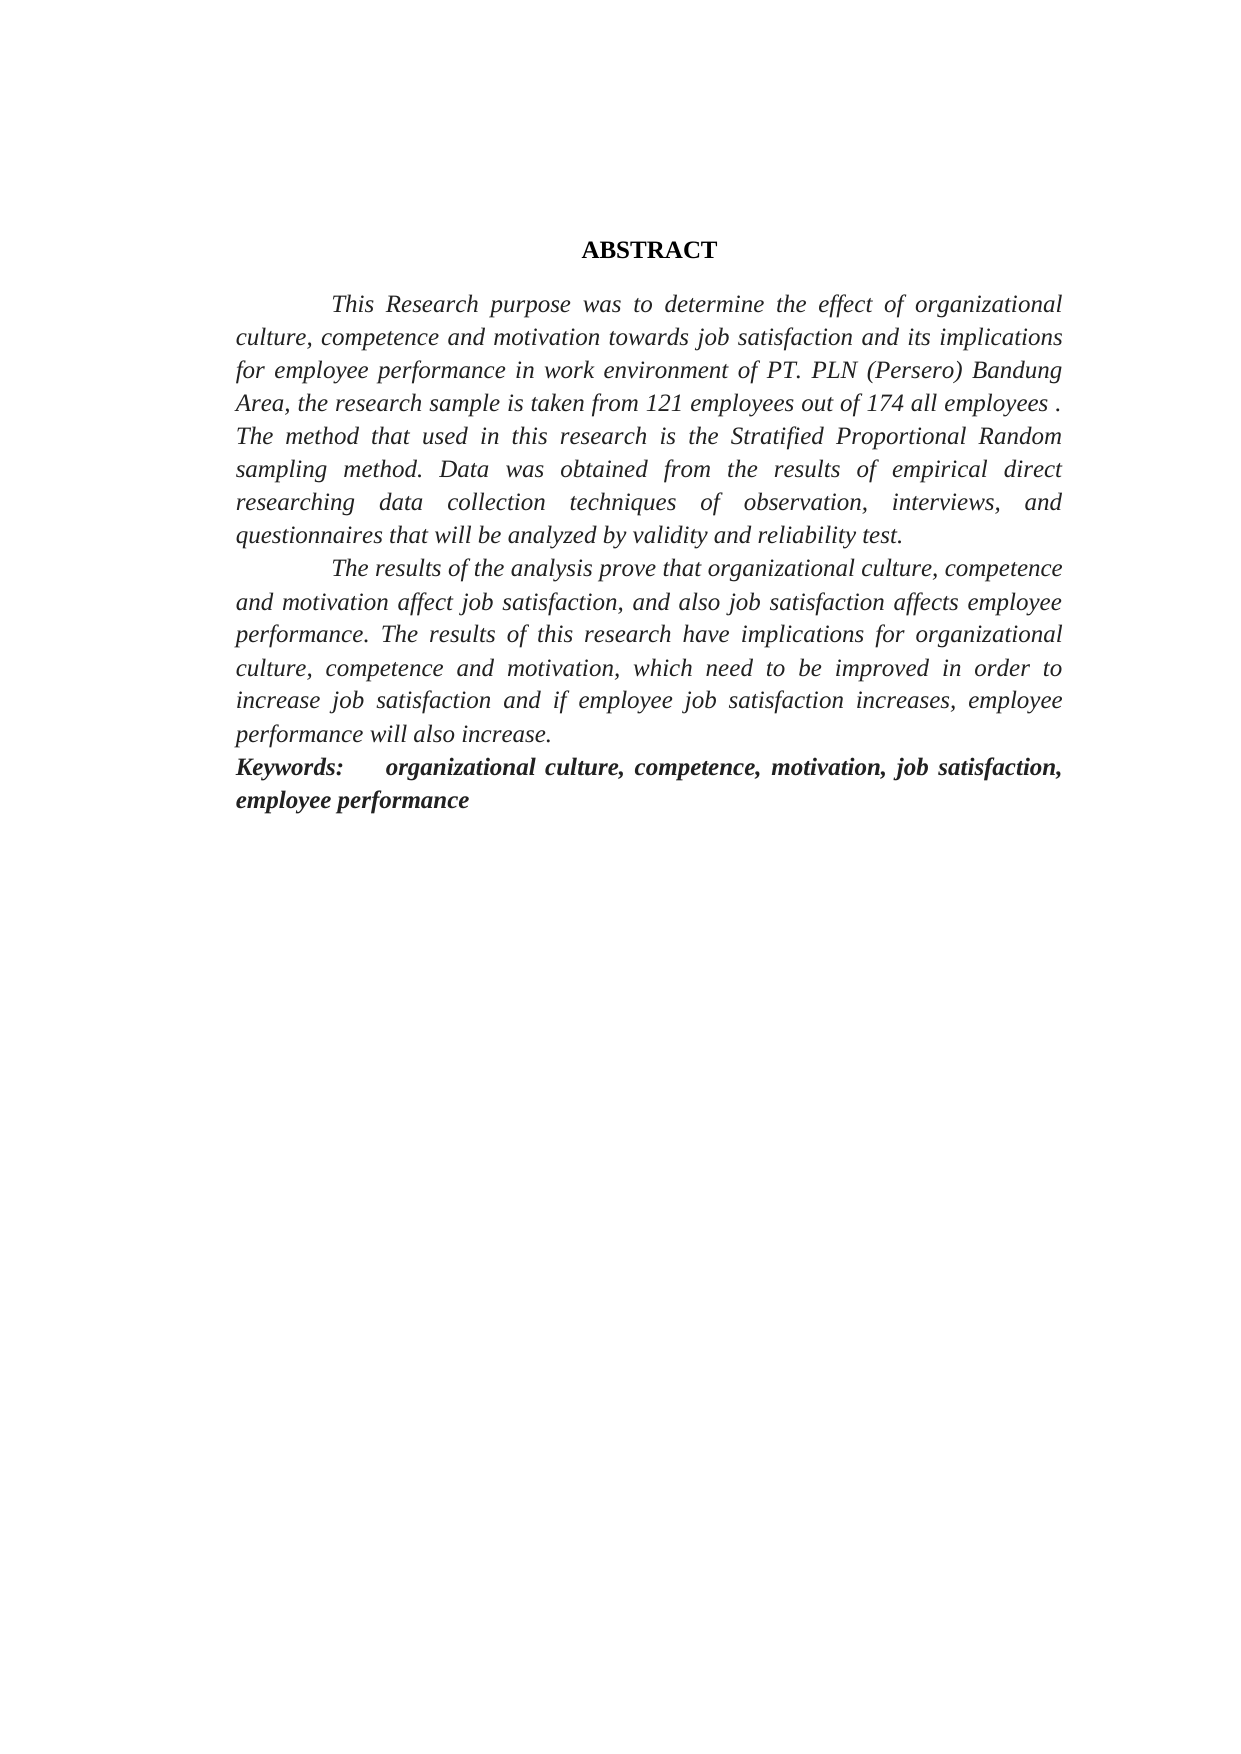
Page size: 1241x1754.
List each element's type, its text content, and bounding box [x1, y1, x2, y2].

text The results of the analysis prove that organizational culture, competence and motivation affect job satisfaction, and also job satisfaction affects employee performance. The results of this research have implications for organizational culture, competence and motivation, which need to be improved in order to increase job satisfaction and if employee job satisfaction increases, employee performance will also increase. [236, 553, 1063, 747]
text ABSTRACT [236, 236, 1063, 264]
text This Research purpose was to determine the effect of organizational culture, competence and motivation towards job satisfaction and its implications for employee performance in work environment of PT. PLN (Persero) Bandung Area, the research sample is taken from 121 employees out of 174 all employees . The method that used in this research is the Stratified Proportional Random sampling method. Data was obtained from the results of empirical direct researching data collection techniques of observation, interviews, and questionnaires that will be analyzed by validity and reliability test. [236, 289, 1063, 549]
text Keywords: organizational culture, competence, motivation, job satisfaction, employee performance [236, 752, 1063, 813]
